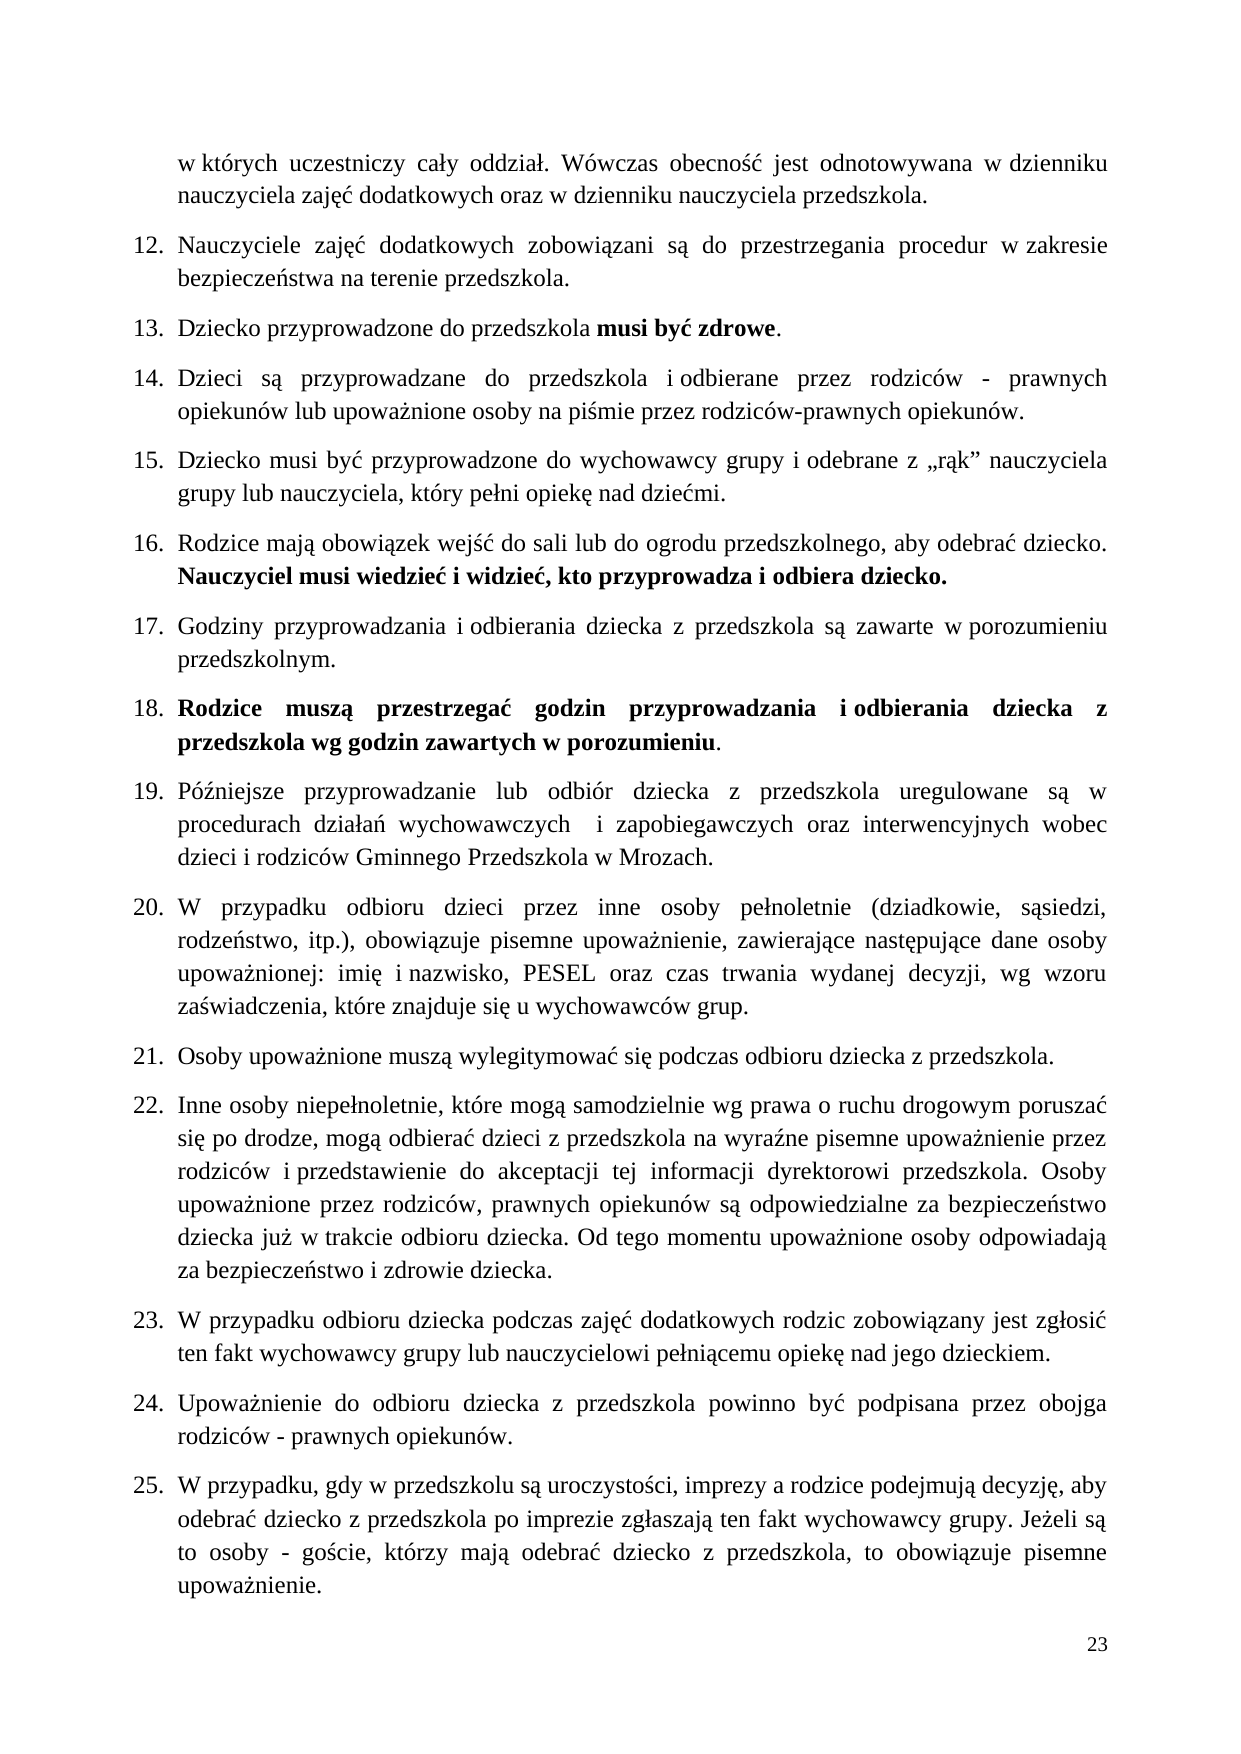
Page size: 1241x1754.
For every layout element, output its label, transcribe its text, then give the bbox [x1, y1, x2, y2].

list Upoważnienie do odbioru dziecka z przedszkola powinno być podpisana przez obojga rodziców - prawnych opiekunów. [133, 1388, 1107, 1450]
list W przypadku odbioru dziecka podczas zajęć dodatkowych rodzic zobowiązany jest zgłosić ten fakt wychowawcy grupy lub nauczycielowi pełniącemu opiekę nad jego dzieckiem. [133, 1305, 1107, 1367]
list W przypadku, gdy w przedszkolu są uroczystości, imprezy a rodzice podejmują decyzję, aby odebrać dziecko z przedszkola po imprezie zgłaszają ten fakt wychowawcy grupy. Jeżeli są to osoby - goście, którzy mają odebrać dziecko z przedszkola, to obowiązuje pisemne upoważnienie. [133, 1471, 1107, 1598]
list Dziecko musi być przyprowadzone do wychowawcy grupy i odebrane z „rąk” nauczyciela grupy lub nauczyciela, który pełni opiekę nad dziećmi. [133, 445, 1107, 507]
list Dziecko przyprowadzone do przedszkola musi być zdrowe. [133, 313, 1107, 342]
list Inne osoby niepełnoletnie, które mogą samodzielnie wg prawa o ruchu drogowym poruszać się po drodze, mogą odbierać dzieci z przedszkola na wyraźne pisemne upoważnienie przez rodziców i przedstawienie do akceptacji tej informacji dyrektorowi przedszkola. Osoby upoważnione przez rodziców, prawnych opiekunów są odpowiedzialne za bezpieczeństwo dziecka już w trakcie odbioru dziecka. Od tego momentu upoważnione osoby odpowiadają za bezpieczeństwo i zdrowie dziecka. [133, 1090, 1107, 1284]
list Późniejsze przyprowadzanie lub odbiór dziecka z przedszkola uregulowane są w procedurach działań wychowawczych i zapobiegawczych oraz interwencyjnych wobec dzieci i rodziców Gminnego Przedszkola w Mrozach. [133, 776, 1107, 871]
list Nauczyciele zajęć dodatkowych zobowiązani są do przestrzegania procedur w zakresie bezpieczeństwa na terenie przedszkola. [133, 230, 1107, 292]
list Dzieci są przyprowadzane do przedszkola i odbierane przez rodziców - prawnych opiekunów lub upoważnione osoby na piśmie przez rodziców-prawnych opiekunów. [133, 363, 1107, 424]
list Rodzice muszą przestrzegać godzin przyprowadzania i odbierania dziecka z przedszkola wg godzin zawartych w porozumieniu. [133, 693, 1107, 755]
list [133, 148, 1107, 209]
list W przypadku odbioru dzieci przez inne osoby pełnoletnie (dziadkowie, sąsiedzi, rodzeństwo, itp.), obowiązuje pisemne upoważnienie, zawierające następujące dane osoby upoważnionej: imię i nazwisko, PESEL oraz czas trwania wydanej decyzji, wg wzoru zaświadczenia, które znajduje się u wychowawców grup. [133, 892, 1107, 1020]
list Godziny przyprowadzania i odbierania dziecka z przedszkola są zawarte w porozumieniu przedszkolnym. [133, 611, 1107, 673]
list Osoby upoważnione muszą wylegitymować się podczas odbioru dziecka z przedszkola. [133, 1041, 1107, 1069]
list Rodzice mają obowiązek wejść do sali lub do ogrodu przedszkolnego, aby odebrać dziecko. Nauczyciel musi wiedzieć i widzieć, kto przyprowadza i odbiera dziecko. [133, 528, 1107, 590]
